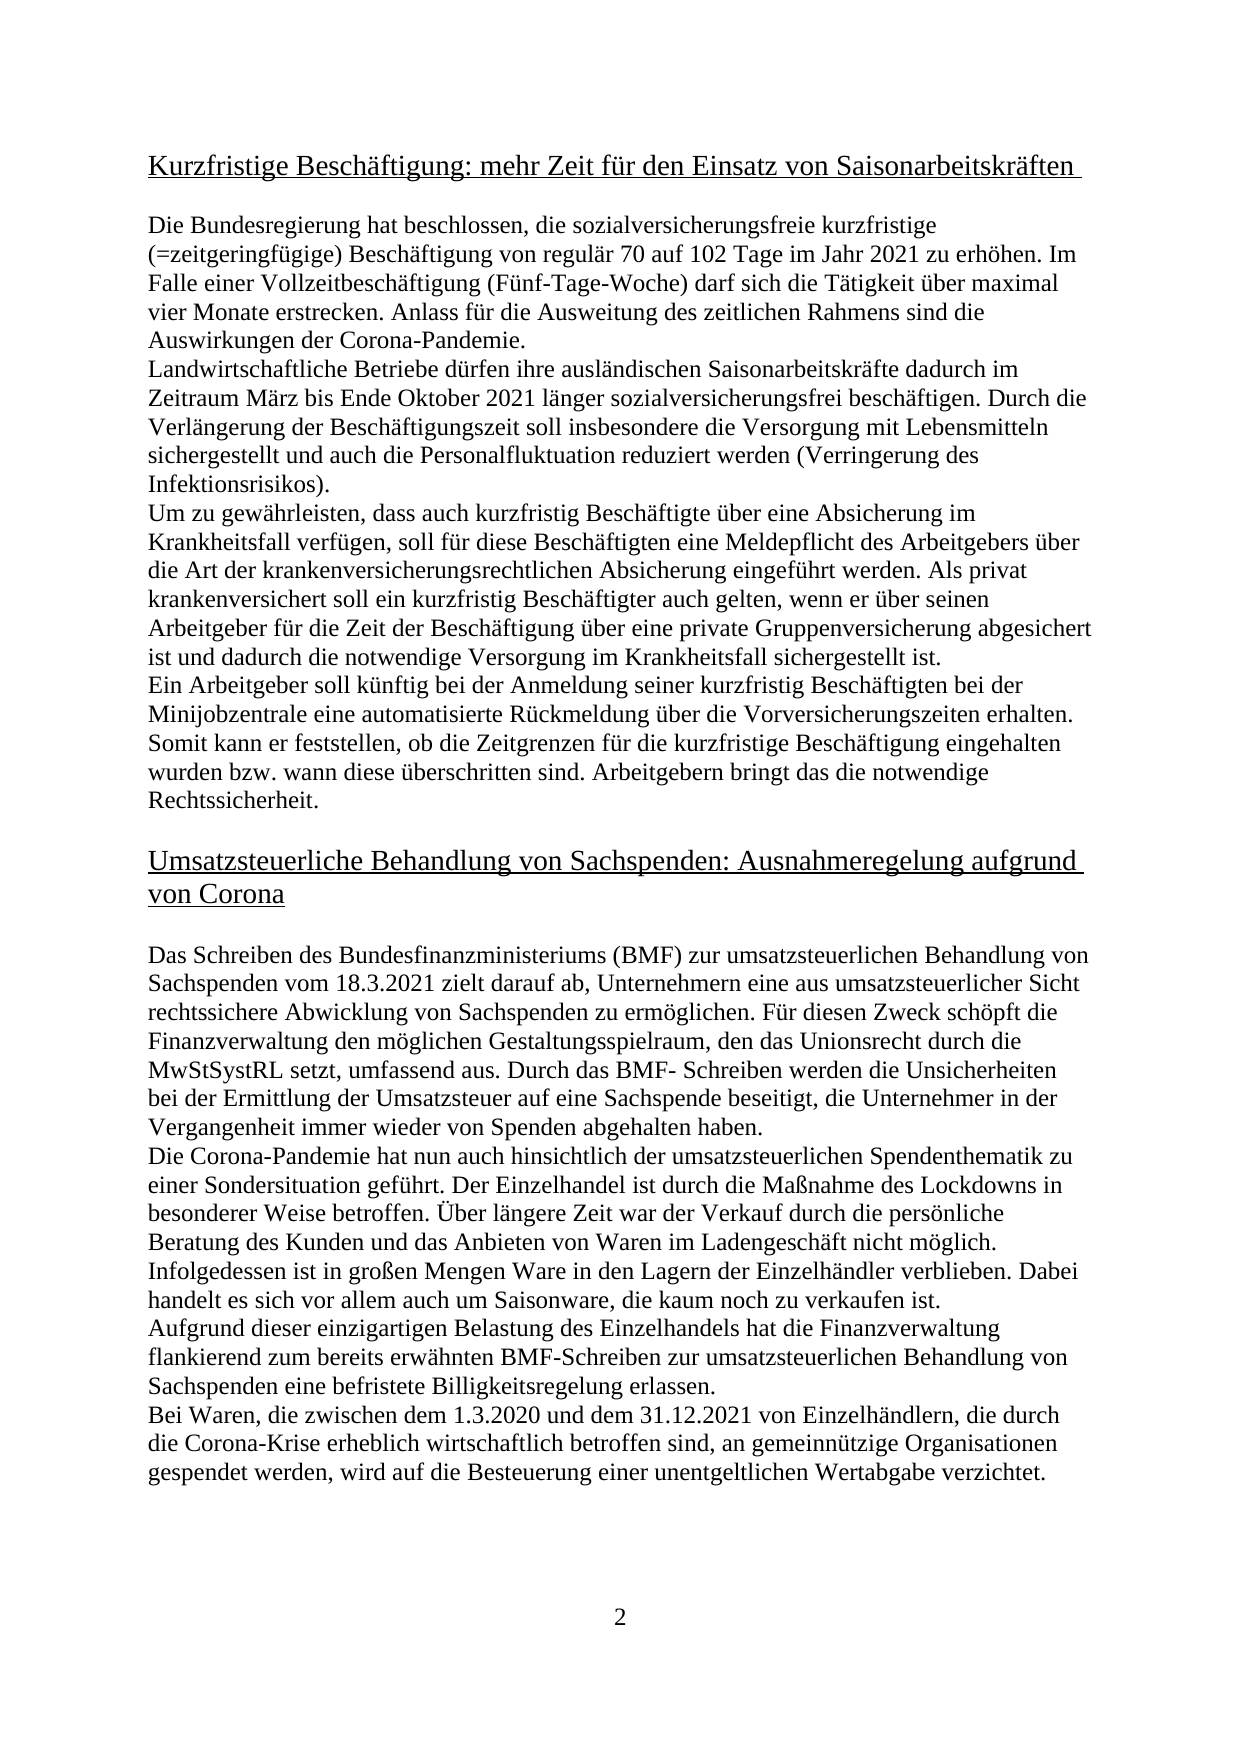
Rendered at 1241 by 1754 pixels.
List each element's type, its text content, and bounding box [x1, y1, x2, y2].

text Das Schreiben des Bundesfinanzministeriums (BMF) zur umsatzsteuerlichen Behandlung von Sachspenden vom 18.3.2021 zielt darauf ab, Unternehmern eine aus umsatzsteuerlicher Sicht rechtssichere Abwicklung von Sachspenden zu ermöglichen. Für diesen Zweck schöpft die Finanzverwaltung den möglichen Gestaltungsspielraum, den das Unionsrecht durch die MwStSystRL setzt, umfassend aus. Durch das BMF- Schreiben werden die Unsicherheiten bei der Ermittlung der Umsatzsteuer auf eine Sachspende beseitigt, die Unternehmer in der Vergangenheit immer wieder von Spenden abgehalten haben. [148, 940, 1093, 1141]
text Die Corona-Pandemie hat nun auch hinsichtlich der umsatzsteuerlichen Spendenthematik zu einer Sondersituation geführt. Der Einzelhandel ist durch die Maßnahme des Lockdowns in besonderer Weise betroffen. Über längere Zeit war der Verkauf durch die persönliche Beratung des Kunden und das Anbieten von Waren im Ladengeschäft nicht möglich. Infolgedessen ist in großen Mengen Ware in den Lagern der Einzelhändler verblieben. Dabei handelt es sich vor allem auch um Saisonware, die kaum noch zu verkaufen ist. [148, 1141, 1093, 1313]
text Um zu gewährleisten, dass auch kurzfristig Beschäftigte über eine Absicherung im Krankheitsfall verfügen, soll für diese Beschäftigten eine Meldepflicht des Arbeitgebers über die Art der krankenversicherungsrechtlichen Absicherung eingeführt werden. Als privat krankenversichert soll ein kurzfristig Beschäftigter auch gelten, wenn er über seinen Arbeitgeber für die Zeit der Beschäftigung über eine private Gruppenversicherung abgesichert ist und dadurch die notwendige Versorgung im Krankheitsfall sichergestellt ist. [148, 498, 1093, 671]
text 2 [148, 1602, 1093, 1631]
text Kurzfristige Beschäftigung: mehr Zeit für den Einsatz von Saisonarbeitskräften [148, 148, 1093, 181]
text Die Bundesregierung hat beschlossen, die sozialversicherungsfreie kurzfristige (=zeitgeringfügige) Beschäftigung von regulär 70 auf 102 Tage im Jahr 2021 zu erhöhen. Im Falle einer Vollzeitbeschäftigung (Fünf-Tage-Woche) darf sich die Tätigkeit über maximal vier Monate erstrecken. Anlass für die Ausweitung des zeitlichen Rahmens sind die Auswirkungen der Corona-Pandemie. [148, 211, 1093, 354]
text Bei Waren, die zwischen dem 1.3.2020 und dem 31.12.2021 von Einzelhändlern, die durch die Corona-Krise erheblich wirtschaftlich betroffen sind, an gemeinnützige Organisationen gespendet werden, wird auf die Besteuerung einer unentgeltlichen Wertabgabe verzichtet. [148, 1400, 1093, 1486]
text Aufgrund dieser einzigartigen Belastung des Einzelhandels hat die Finanzverwaltung flankierend zum bereits erwähnten BMF-Schreiben zur umsatzsteuerlichen Behandlung von Sachspenden eine befristete Billigkeitsregelung erlassen. [148, 1313, 1093, 1400]
text Umsatzsteuerliche Behandlung von Sachspenden: Ausnahmeregelung aufgrund von Corona [148, 843, 1093, 910]
text Ein Arbeitgeber soll künftig bei der Anmeldung seiner kurzfristig Beschäftigten bei der Minijobzentrale eine automatisierte Rückmeldung über die Vorversicherungszeiten erhalten. Somit kann er feststellen, ob die Zeitgrenzen für die kurzfristige Beschäftigung eingehalten wurden bzw. wann diese überschritten sind. Arbeitgebern bringt das die notwendige Rechtssicherheit. [148, 671, 1093, 814]
text Landwirtschaftliche Betriebe dürfen ihre ausländischen Saisonarbeitskräfte dadurch im Zeitraum März bis Ende Oktober 2021 länger sozialversicherungsfrei beschäftigen. Durch die Verlängerung der Beschäftigungszeit soll insbesondere die Versorgung mit Lebensmitteln sichergestellt und auch die Personalfluktuation reduziert werden (Verringerung des Infektionsrisikos). [148, 354, 1093, 498]
